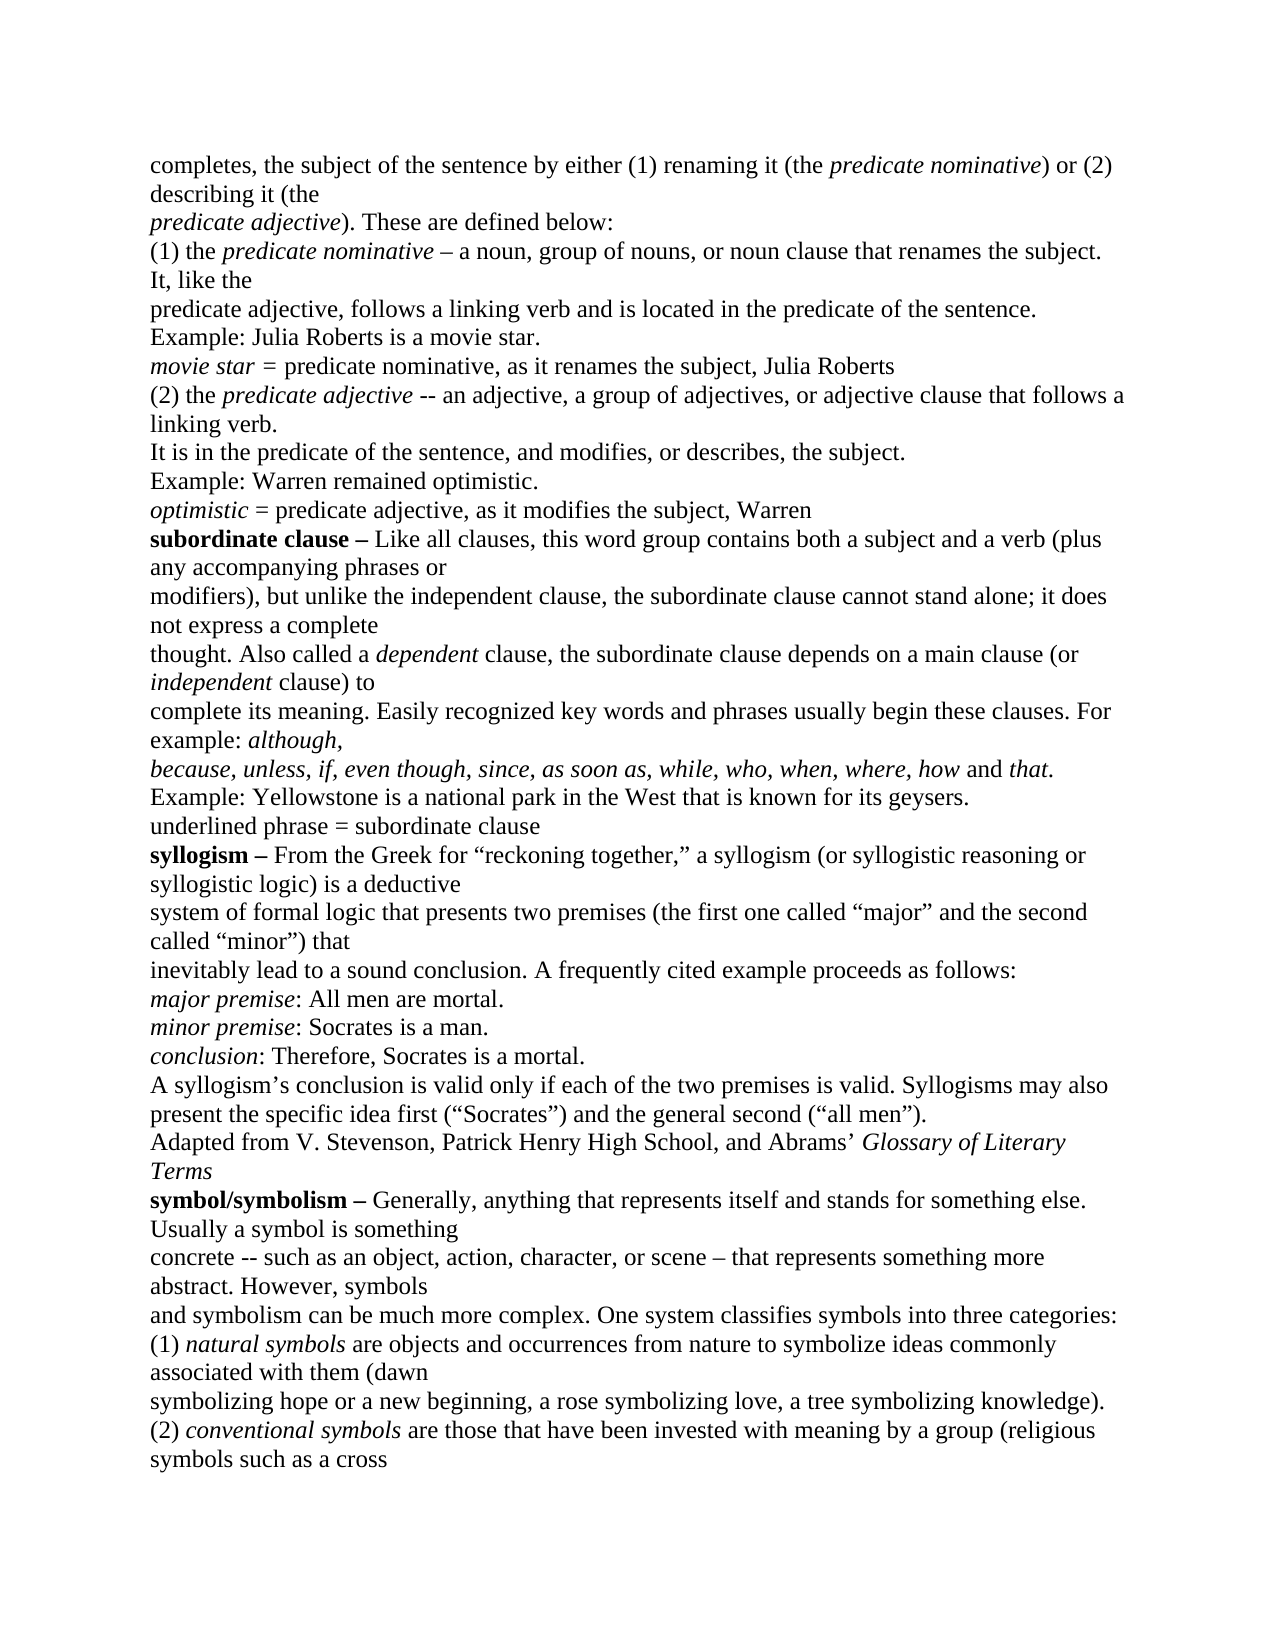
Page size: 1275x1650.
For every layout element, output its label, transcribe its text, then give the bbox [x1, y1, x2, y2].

text completes, the subject of the sentence by either (1) renaming it (the predicate nominative) or (2) describing it (the [150, 150, 1125, 207]
text inevitably lead to a sound conclusion. A frequently cited example proceeds as follows: [150, 955, 1125, 984]
text subordinate clause – Like all clauses, this word group contains both a subject and a verb (plus any accompanying phrases or [150, 524, 1125, 581]
text (2) the predicate adjective -- an adjective, a group of adjectives, or adjective clause that follows a linking verb. [150, 380, 1125, 437]
text movie star = predicate nominative, as it renames the subject, Julia Roberts [150, 351, 1125, 380]
text system of formal logic that presents two premises (the first one called “major” and the second called “minor”) that [150, 897, 1125, 955]
text Example: Yellowstone is a national park in the West that is known for its geysers. [150, 782, 1125, 811]
text and symbolism can be much more complex. One system classifies symbols into three categories: [150, 1300, 1125, 1329]
text Example: Warren remained optimistic. [150, 466, 1125, 495]
text modifiers), but unlike the independent clause, the subordinate clause cannot stand alone; it does not express a complete [150, 581, 1125, 639]
text because, unless, if, even though, since, as soon as, while, who, when, where, how and that. [150, 754, 1125, 782]
text It is in the predicate of the sentence, and modifies, or describes, the subject. [150, 437, 1125, 466]
text symbolizing hope or a new beginning, a rose symbolizing love, a tree symbolizing knowledge). [150, 1386, 1125, 1415]
text (1) natural symbols are objects and occurrences from nature to symbolize ideas commonly associated with them (dawn [150, 1329, 1125, 1386]
text Example: Julia Roberts is a movie star. [150, 322, 1125, 351]
text Adapted from V. Stevenson, Patrick Henry High School, and Abrams’ Glossary of Literary Terms [150, 1127, 1125, 1185]
text symbol/symbolism – Generally, anything that represents itself and stands for something else. Usually a symbol is something [150, 1185, 1125, 1242]
text concrete -- such as an object, action, character, or scene – that represents something more abstract. However, symbols [150, 1242, 1125, 1300]
text underlined phrase = subordinate clause [150, 811, 1125, 840]
text syllogism – From the Greek for “reckoning together,” a syllogism (or syllogistic reasoning or syllogistic logic) is a deductive [150, 840, 1125, 897]
text conclusion: Therefore, Socrates is a mortal. [150, 1041, 1125, 1070]
text predicate adjective, follows a linking verb and is located in the predicate of the sentence. [150, 294, 1125, 322]
text predicate adjective). These are defined below: [150, 207, 1125, 236]
text major premise: All men are mortal. [150, 984, 1125, 1012]
text (2) conventional symbols are those that have been invested with meaning by a group (religious symbols such as a cross [150, 1415, 1125, 1472]
text (1) the predicate nominative – a noun, group of nouns, or noun clause that renames the subject. It, like the [150, 236, 1125, 294]
text complete its meaning. Easily recognized key words and phrases usually begin these clauses. For example: although, [150, 696, 1125, 754]
text thought. Also called a dependent clause, the subordinate clause depends on a main clause (or independent clause) to [150, 639, 1125, 696]
text minor premise: Socrates is a man. [150, 1012, 1125, 1041]
text A syllogism’s conclusion is valid only if each of the two premises is valid. Syllogisms may also present the specific idea first (“Socrates”) and the general second (“all men”). [150, 1070, 1125, 1127]
text optimistic = predicate adjective, as it modifies the subject, Warren [150, 495, 1125, 524]
